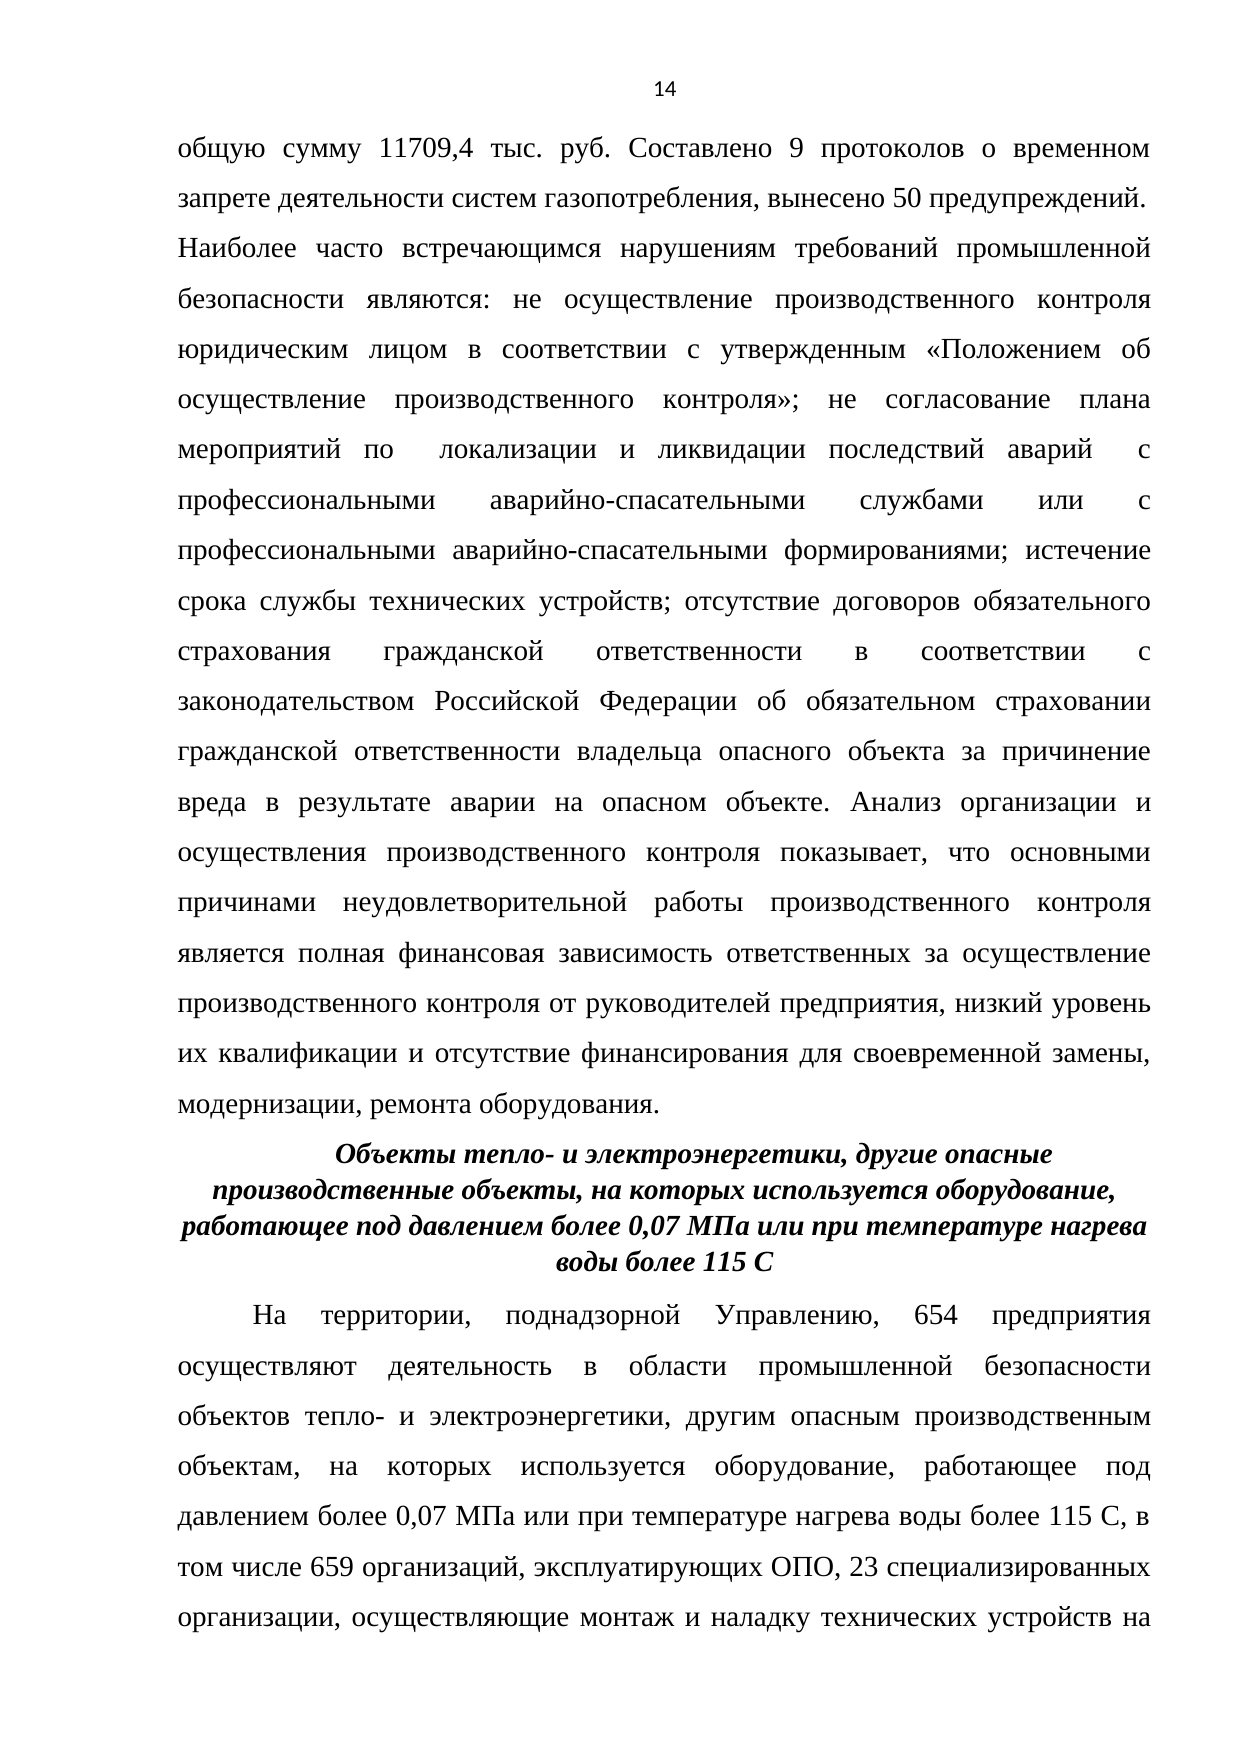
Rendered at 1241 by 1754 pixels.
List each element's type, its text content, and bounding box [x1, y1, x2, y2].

text Объекты тепло- и электроэнергетики, другие опасные производственные объекты, на которых используется оборудование, работающее под давлением более 0,07 МПа или при температуре нагрева воды более 115 С [177, 1136, 1152, 1278]
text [177, 1297, 1152, 1633]
text Наиболее часто встречающимся нарушениям требований промышленной безопасности являются: не осуществление производственного контроля юридическим лицом в соответствии с утвержденным «Положением об осуществление производственного контроля»; не согласование плана мероприятий по локализации и ликвидации последствий аварий с профессиональными аварийно-спасательными службами или с профессиональными аварийно-спасательными формированиями; истечение срока службы технических устройств; отсутствие договоров обязательного страхования гражданской ответственности в соответствии с законодательством Российской Федерации об обязательном страховании гражданской ответственности владельца опасного объекта за причинение вреда в результате аварии на опасном объекте. Анализ организации и осуществления производственного контроля показывает, что основными причинами неудовлетворительной работы производственного контроля является полная финансовая зависимость ответственных за осуществление производственного контроля от руководителей предприятия, низкий уровень их квалификации и отсутствие финансирования для своевременной замены, модернизации, ремонта оборудования. [177, 230, 1152, 1119]
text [177, 130, 1152, 214]
